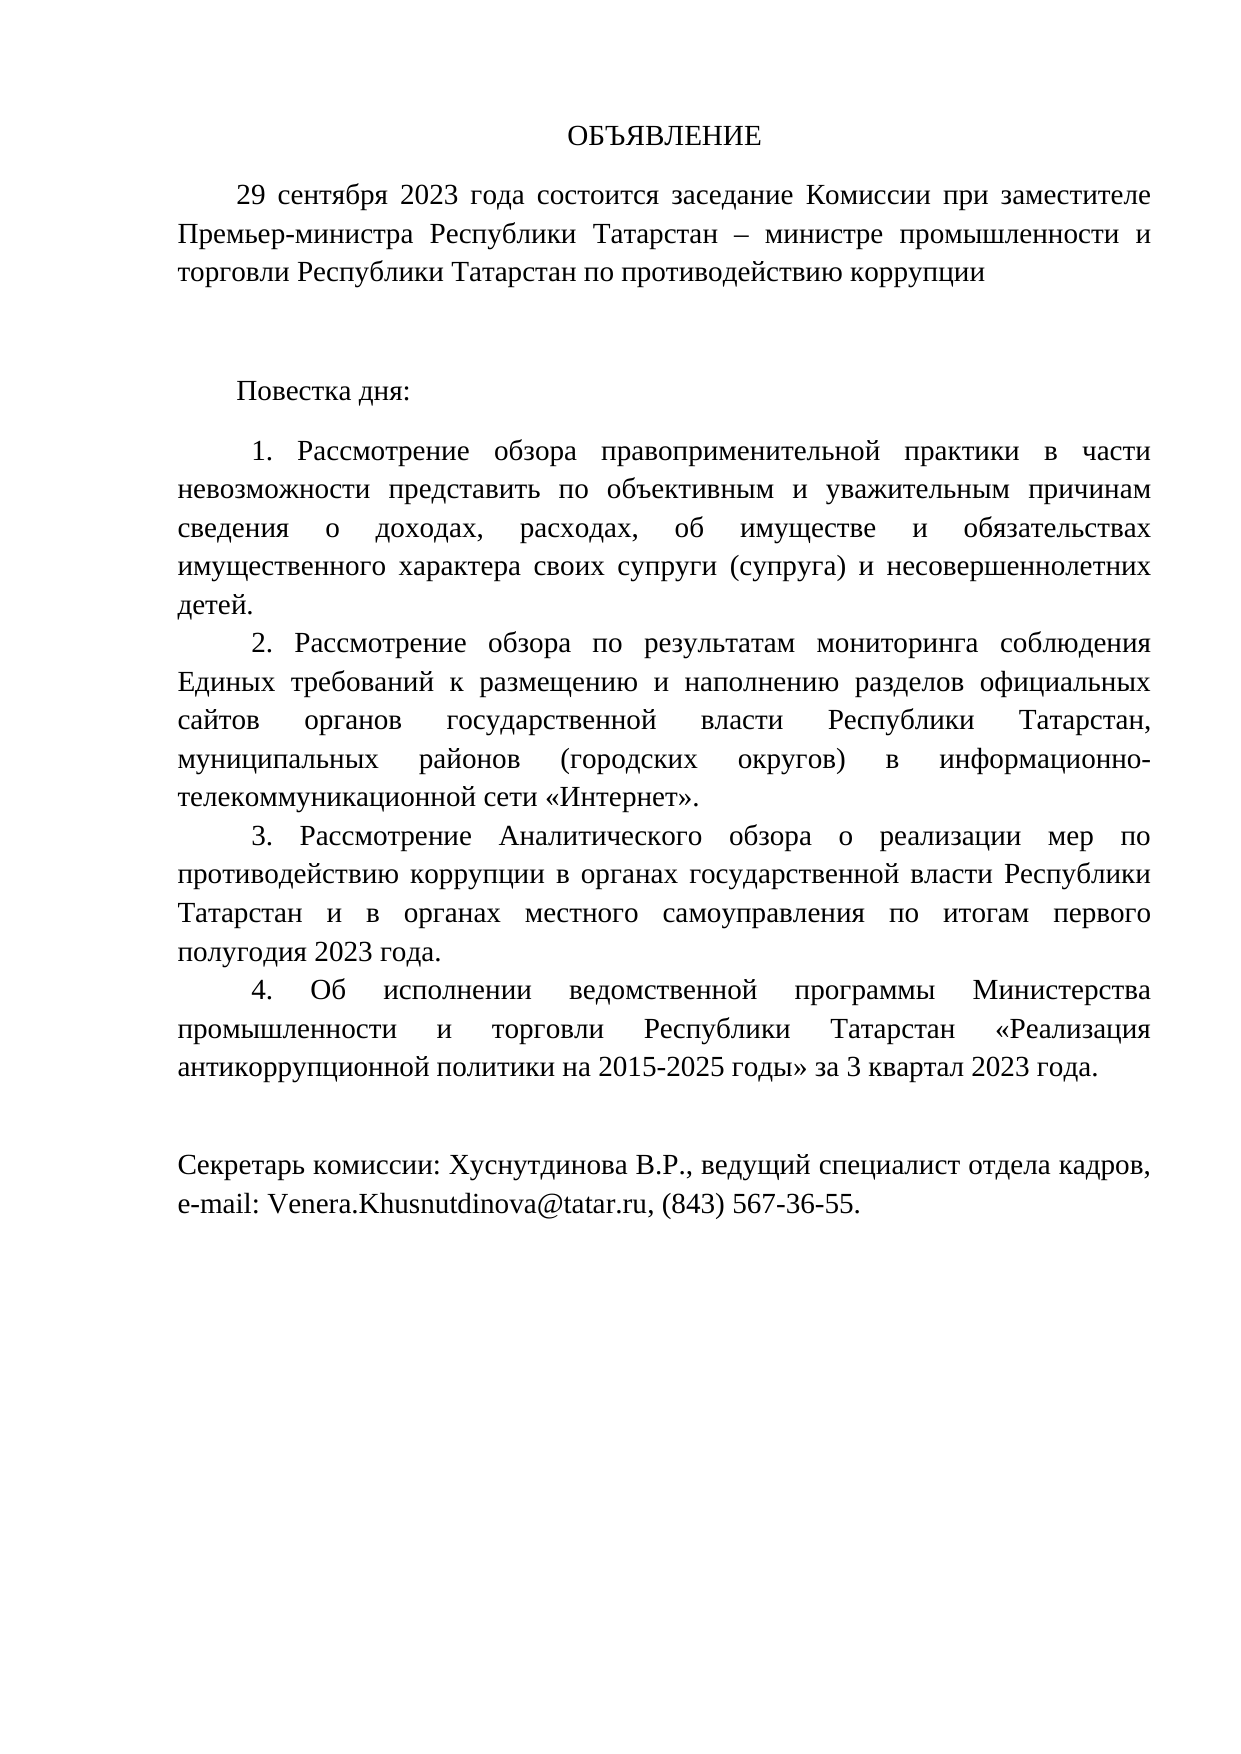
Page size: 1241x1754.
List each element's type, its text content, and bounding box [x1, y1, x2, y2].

text 2. Рассмотрение обзора по результатам мониторинга соблюдения Единых требований к размещению и наполнению разделов официальных сайтов органов государственной власти Республики Татарстан, муниципальных районов (городских округов) в информационно-телекоммуникационной сети «Интернет». [177, 625, 1152, 813]
text ОБЪЯВЛЕНИЕ [177, 118, 1152, 152]
text 29 сентября 2023 года состоится заседание Комиссии при заместителе Премьер-министра Республики Татарстан – министре промышленности и торговли Республики Татарстан по противодействию коррупции [177, 177, 1152, 288]
text 1. Рассмотрение обзора правоприменительной практики в части невозможности представить по объективным и уважительным причинам сведения о доходах, расходах, об имуществе и обязательствах имущественного характера своих супруги (супруга) и несовершеннолетних детей. [177, 433, 1152, 620]
text Секретарь комиссии: Хуснутдинова В.Р., ведущий специалист отдела кадров, e-mail: Venera.Khusnutdinova@tatar.ru, (843) 567-36-55. [177, 1147, 1152, 1219]
text 4. Об исполнении ведомственной программы Министерства промышленности и торговли Республики Татарстан «Реализация антикоррупционной политики на 2015-2025 годы» за 3 квартал 2023 года. [177, 972, 1152, 1083]
text 3. Рассмотрение Аналитического обзора о реализации мер по противодействию коррупции в органах государственной власти Республики Татарстан и в органах местного самоуправления по итогам первого полугодия 2023 года. [177, 818, 1152, 967]
text Повестка дня: [177, 373, 1152, 407]
